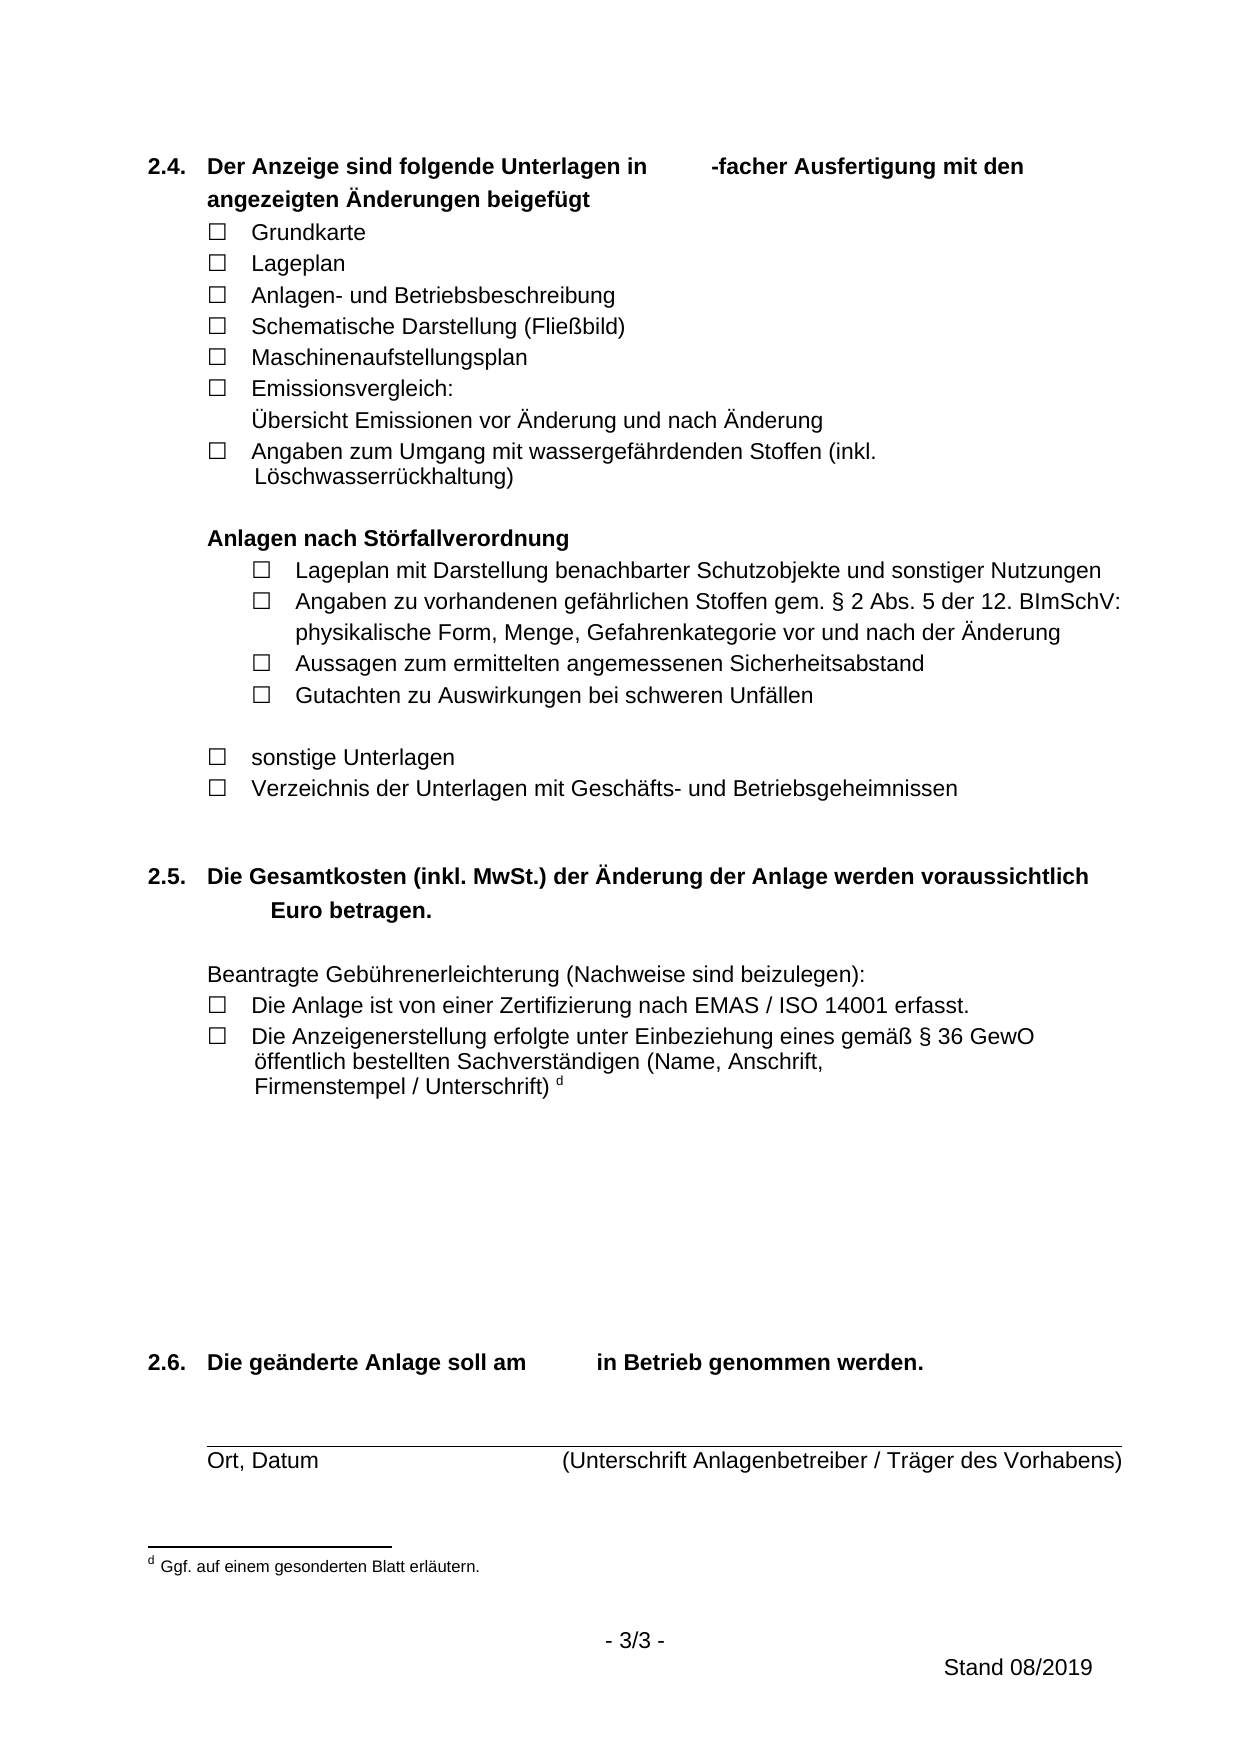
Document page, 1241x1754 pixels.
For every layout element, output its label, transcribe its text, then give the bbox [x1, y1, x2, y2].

text Angaben zum Umgang mit wassergefährdenden Stoffen (inkl. Löschwasserrückhaltung) [207, 439, 1122, 489]
text Angaben zu vorhandenen gefährlichen Stoffen gem. § 2 Abs. 5 der 12. BImSchV: [207, 589, 1122, 614]
text Verzeichnis der Unterlagen mit Geschäfts- und Betriebsgeheimnissen [207, 777, 1122, 802]
text Übersicht Emissionen vor Änderung und nach Änderung [207, 408, 1122, 433]
text Maschinenaufstellungsplan [207, 346, 1122, 371]
text Grundkarte [207, 221, 1122, 246]
text sonstige Unterlagen [207, 746, 1122, 771]
text Die Anzeigenerstellung erfolgte unter Einbeziehung eines gemäß § 36 GewO öffentlich bestellten Sachverständigen (Name, Anschrift, Firmenstempel / Unterschrift) [207, 1025, 1122, 1100]
text Die Anlage ist von einer Zertifizierung nach EMAS / ISO 14001 erfasst. [207, 993, 1122, 1018]
text physikalische Form, Menge, Gefahrenkategorie vor und nach der Änderung [207, 621, 1122, 646]
text Beantragte Gebührenerleichterung (Nachweise sind beizulegen): [207, 962, 1122, 987]
text Emissionsvergleich: [207, 377, 1122, 402]
text Lageplan [207, 252, 1122, 277]
text Anlagen nach Störfallverordnung [207, 527, 1122, 552]
text Der Anzeige sind folgende Unterlagen in -facher Ausfertigung mit den angezeigten Änderungen beigefügt [148, 148, 1122, 214]
text Gutachten zu Auswirkungen bei schweren Unfällen [207, 683, 1122, 708]
text Lageplan mit Darstellung benachbarter Schutzobjekte und sonstiger Nutzungen [207, 558, 1122, 583]
text Ort, Datum (Unterschrift Anlagenbetreiber / Träger des Vorhabens) [207, 1447, 1122, 1474]
text Die Gesamtkosten (inkl. MwSt.) der Änderung der Anlage werden voraussichtlich Euro betragen. [148, 858, 1122, 925]
text Schematische Darstellung (Fließbild) [207, 314, 1122, 339]
text Aussagen zum ermittelten angemessenen Sicherheitsabstand [207, 652, 1122, 677]
text Anlagen- und Betriebsbeschreibung [207, 283, 1122, 308]
text Die geänderte Anlage soll am in Betrieb genommen werden. [148, 1343, 1122, 1377]
